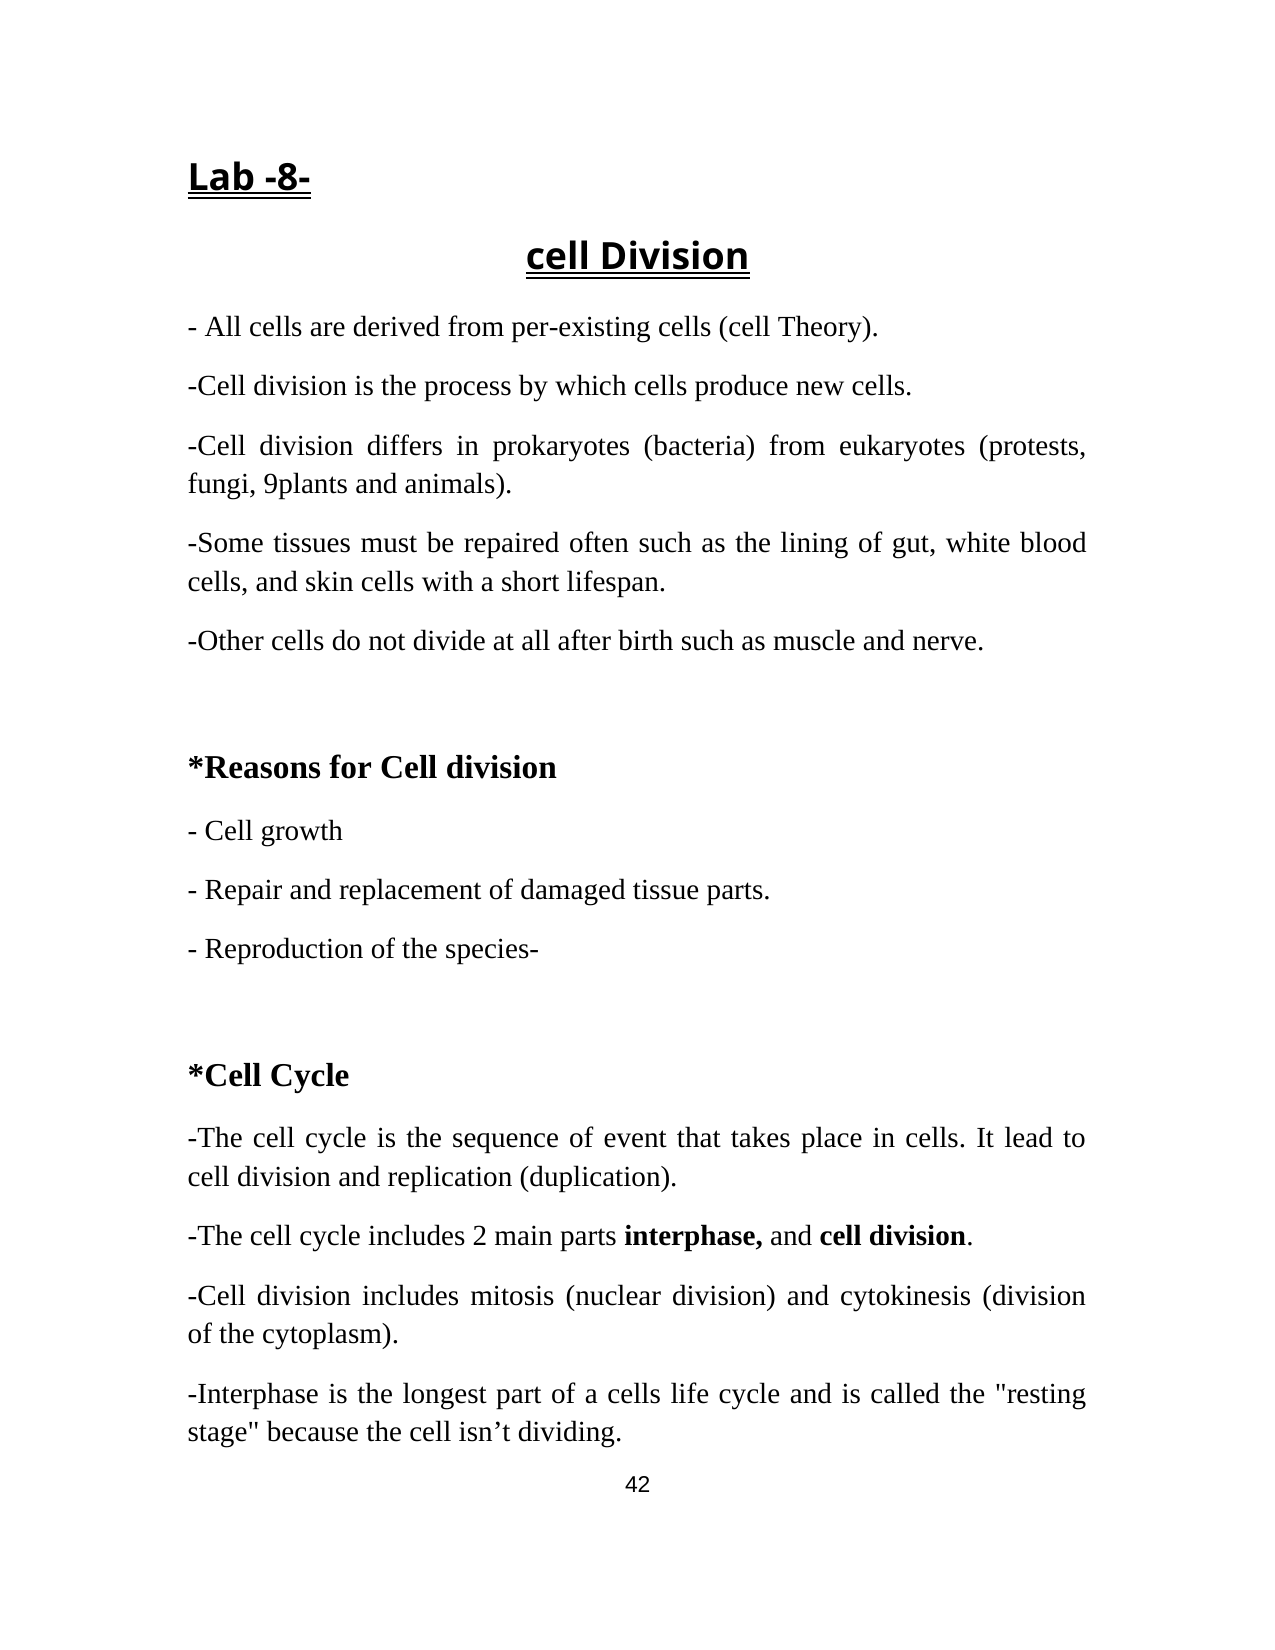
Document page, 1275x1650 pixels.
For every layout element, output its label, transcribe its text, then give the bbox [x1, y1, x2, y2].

text -Other cells do not divide at all after birth such as muscle and nerve. [187, 623, 1087, 657]
text cell Division [187, 229, 1087, 281]
text -Interphase is the longest part of a cells life cycle and is called the "resting stage" because the cell isn’t dividing. [187, 1376, 1087, 1448]
text - Repair and replacement of damaged tissue parts. [187, 872, 1087, 906]
text - Cell growth [187, 813, 1087, 846]
text Lab -8- [187, 150, 1087, 201]
text -The cell cycle includes 2 main parts interphase, and cell division. [187, 1218, 1087, 1252]
text -Some tissues must be repaired often such as the lining of gut, white blood cells, and skin cells with a short lifespan. [187, 526, 1087, 598]
text -The cell cycle is the sequence of event that takes place in cells. It lead to cell division and replication (duplication). [187, 1121, 1087, 1193]
text -Cell division includes mitosis (nuclear division) and cytokinesis (division of the cytoplasm). [187, 1278, 1087, 1350]
text -Cell division is the process by which cells produce new cells. [187, 368, 1087, 402]
text *Reasons for Cell division [187, 748, 1087, 786]
text - Reproduction of the species- [187, 931, 1087, 965]
text - All cells are derived from per-existing cells (cell Theory). [187, 309, 1087, 342]
text -Cell division differs in prokaryotes (bacteria) from eukaryotes (protests, fungi, 9plants and animals). [187, 428, 1087, 500]
text *Cell Cycle [187, 1056, 1087, 1094]
